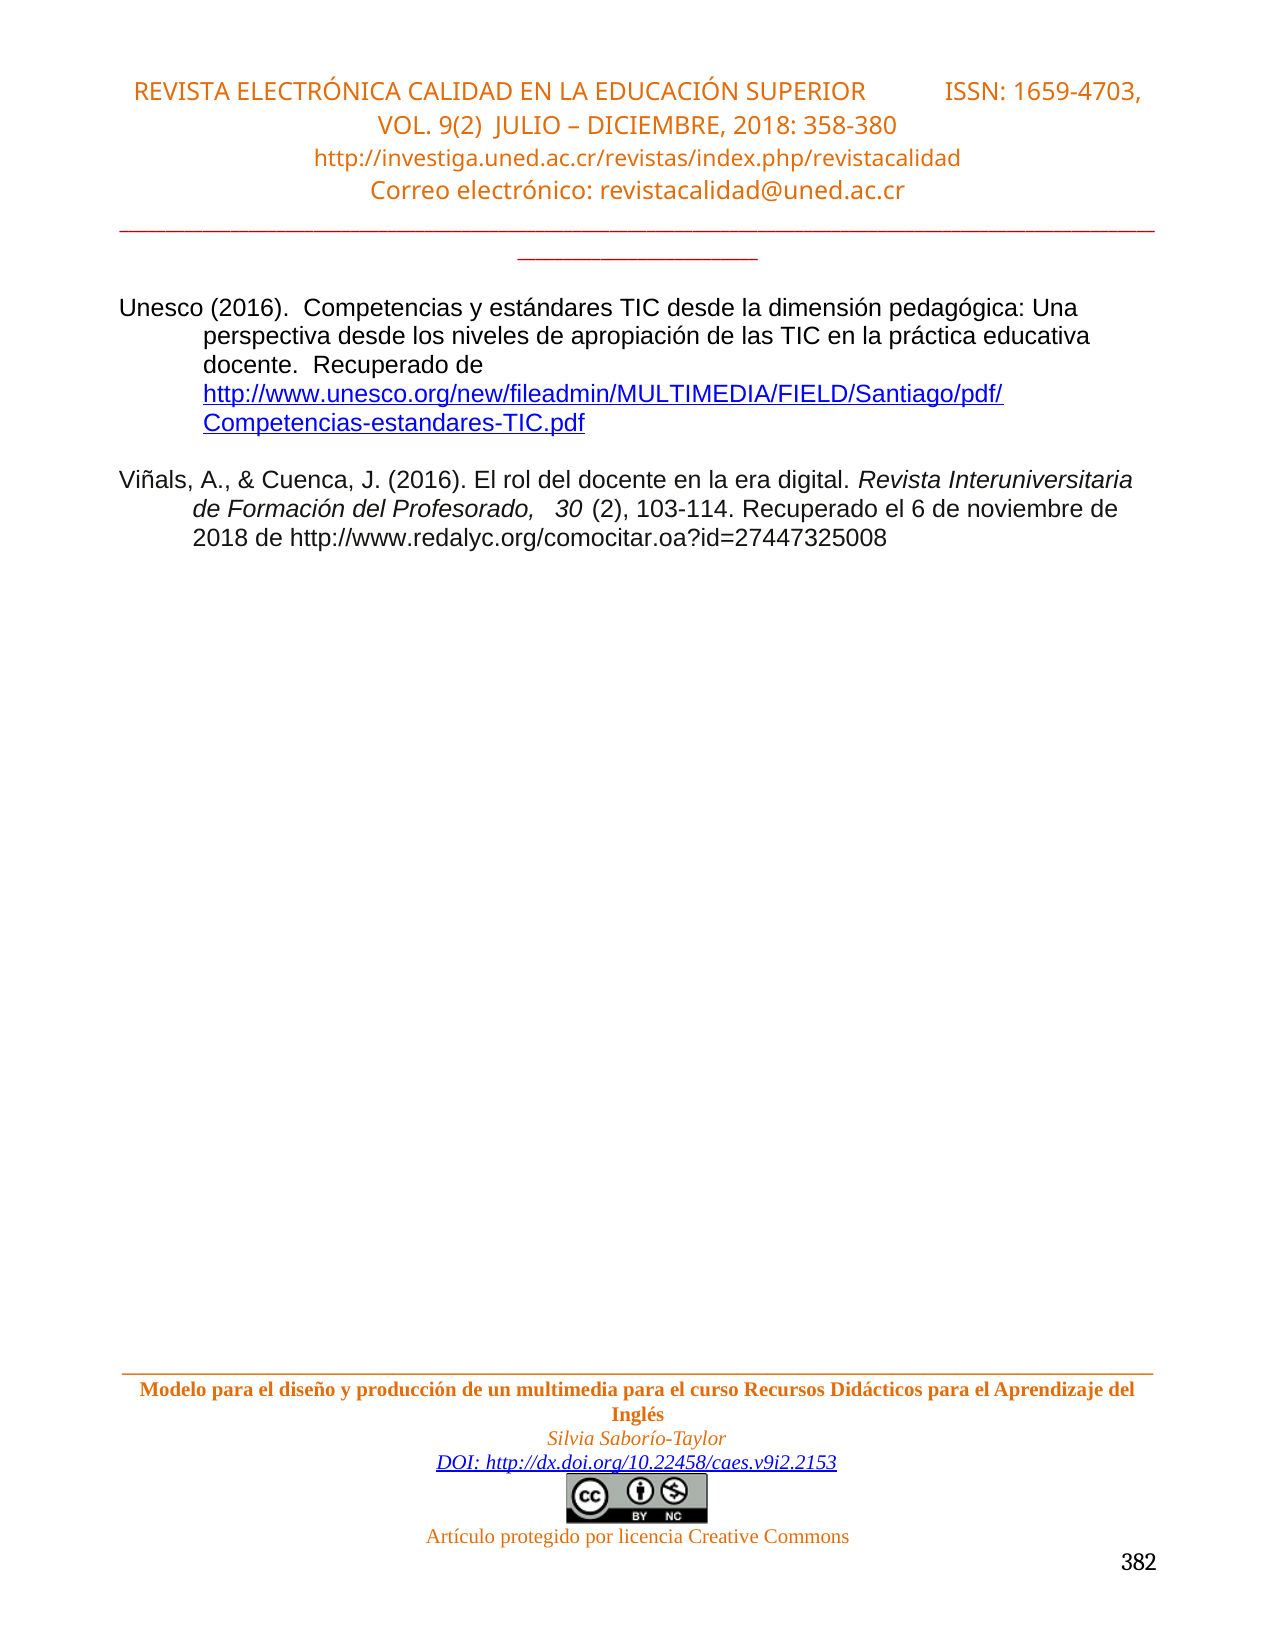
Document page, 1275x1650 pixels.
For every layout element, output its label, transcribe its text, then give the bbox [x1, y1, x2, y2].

picture [566, 1473, 709, 1524]
text Viñals, A., & Cuenca, J. (2016). El rol del docente en la era digital. Revista Interuniversitaria de Formación del Profesorado, 30 (2), 103-114. Recuperado el 6 de noviembre de 2018 de http://www.redalyc.org/comocitar.oa?id=27447325008 [118, 465, 1156, 551]
text Unesco (2016). Competencias y estándares TIC desde la dimensión pedagógica: Una perspectiva desde los niveles de apropiación de las TIC en la práctica educativa docente. Recuperado de http://www.unesco.org/new/fileadmin/MULTIMEDIA/FIELD/Santiago/pdf/Competencias-estandares-TIC.pdf [118, 293, 1156, 436]
